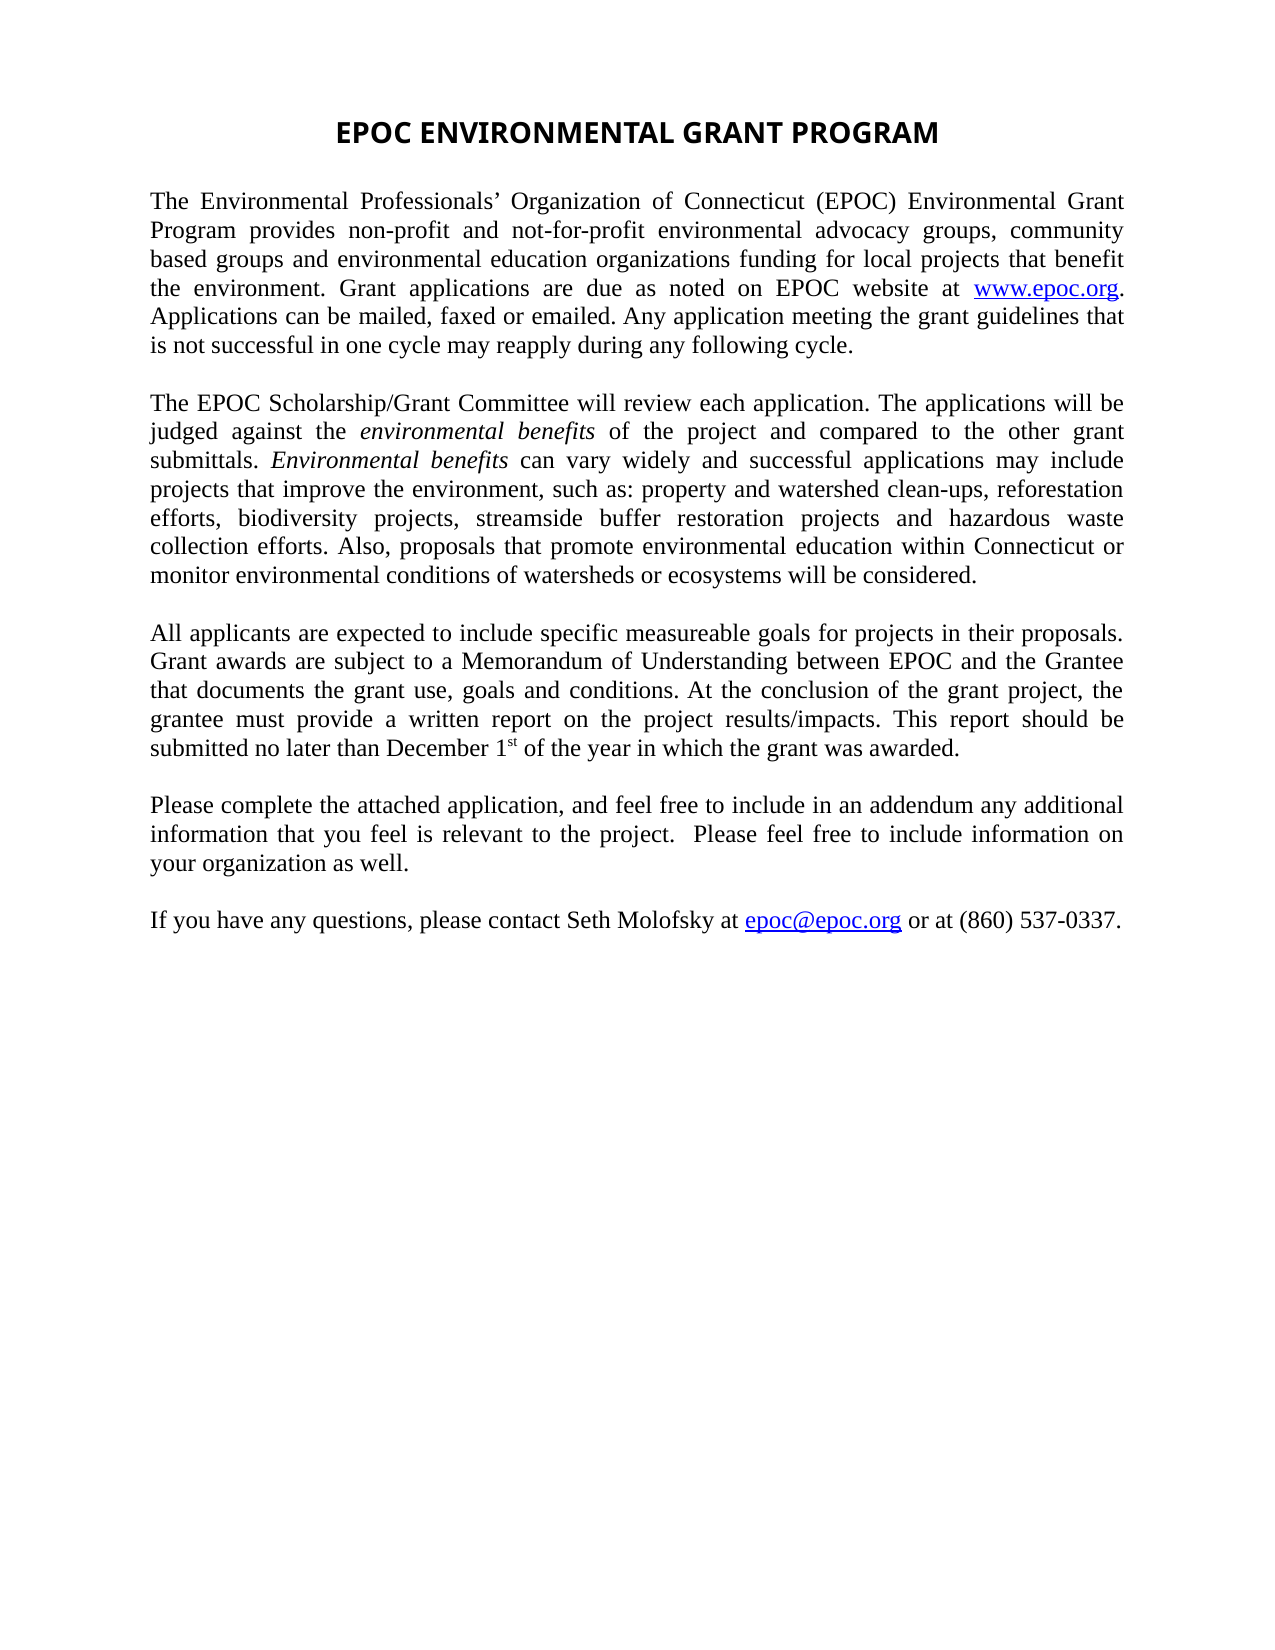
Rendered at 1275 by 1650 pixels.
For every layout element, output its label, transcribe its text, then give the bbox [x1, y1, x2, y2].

text All applicants are expected to include specific measureable goals for projects in their proposals. Grant awards are subject to a Memorandum of Understanding between EPOC and the Grantee that documents the grant use, goals and conditions. At the conclusion of the grant project, the grantee must provide a written report on the project results/impacts. This report should be submitted no later than December 1st of the year in which the grant was awarded. [150, 618, 1125, 761]
text Please complete the attached application, and feel free to include in an addendum any additional information that you feel is relevant to the project. Please feel free to include information on your organization as well. [150, 790, 1125, 876]
text The EPOC Scholarship/Grant Committee will review each application. The applications will be judged against the environmental benefits of the project and compared to the other grant submittals. Environmental benefits can vary widely and successful applications may include projects that improve the environment, such as: property and watershed clean-ups, reforestation efforts, biodiversity projects, streamside buffer restoration projects and hazardous waste collection efforts. Also, proposals that promote environmental education within Connecticut or monitor environmental conditions of watersheds or ecosystems will be considered. [150, 388, 1125, 589]
text If you have any questions, please contact Seth Molofsky at epoc@epoc.org or at (860) 537-0337. [150, 905, 1125, 934]
text The Environmental Professionals’ Organization of Connecticut (EPOC) Environmental Grant Program provides non-profit and not-for-profit environmental advocacy groups, community based groups and environmental education organizations funding for local projects that benefit the environment. Grant applications are due as noted on EPOC website at www.epoc.org. Applications can be mailed, faxed or emailed. Any application meeting the grant guidelines that is not successful in one cycle may reapply during any following cycle. [150, 186, 1125, 359]
text EPOC ENVIRONMENTAL GRANT PROGRAM [150, 113, 1125, 152]
